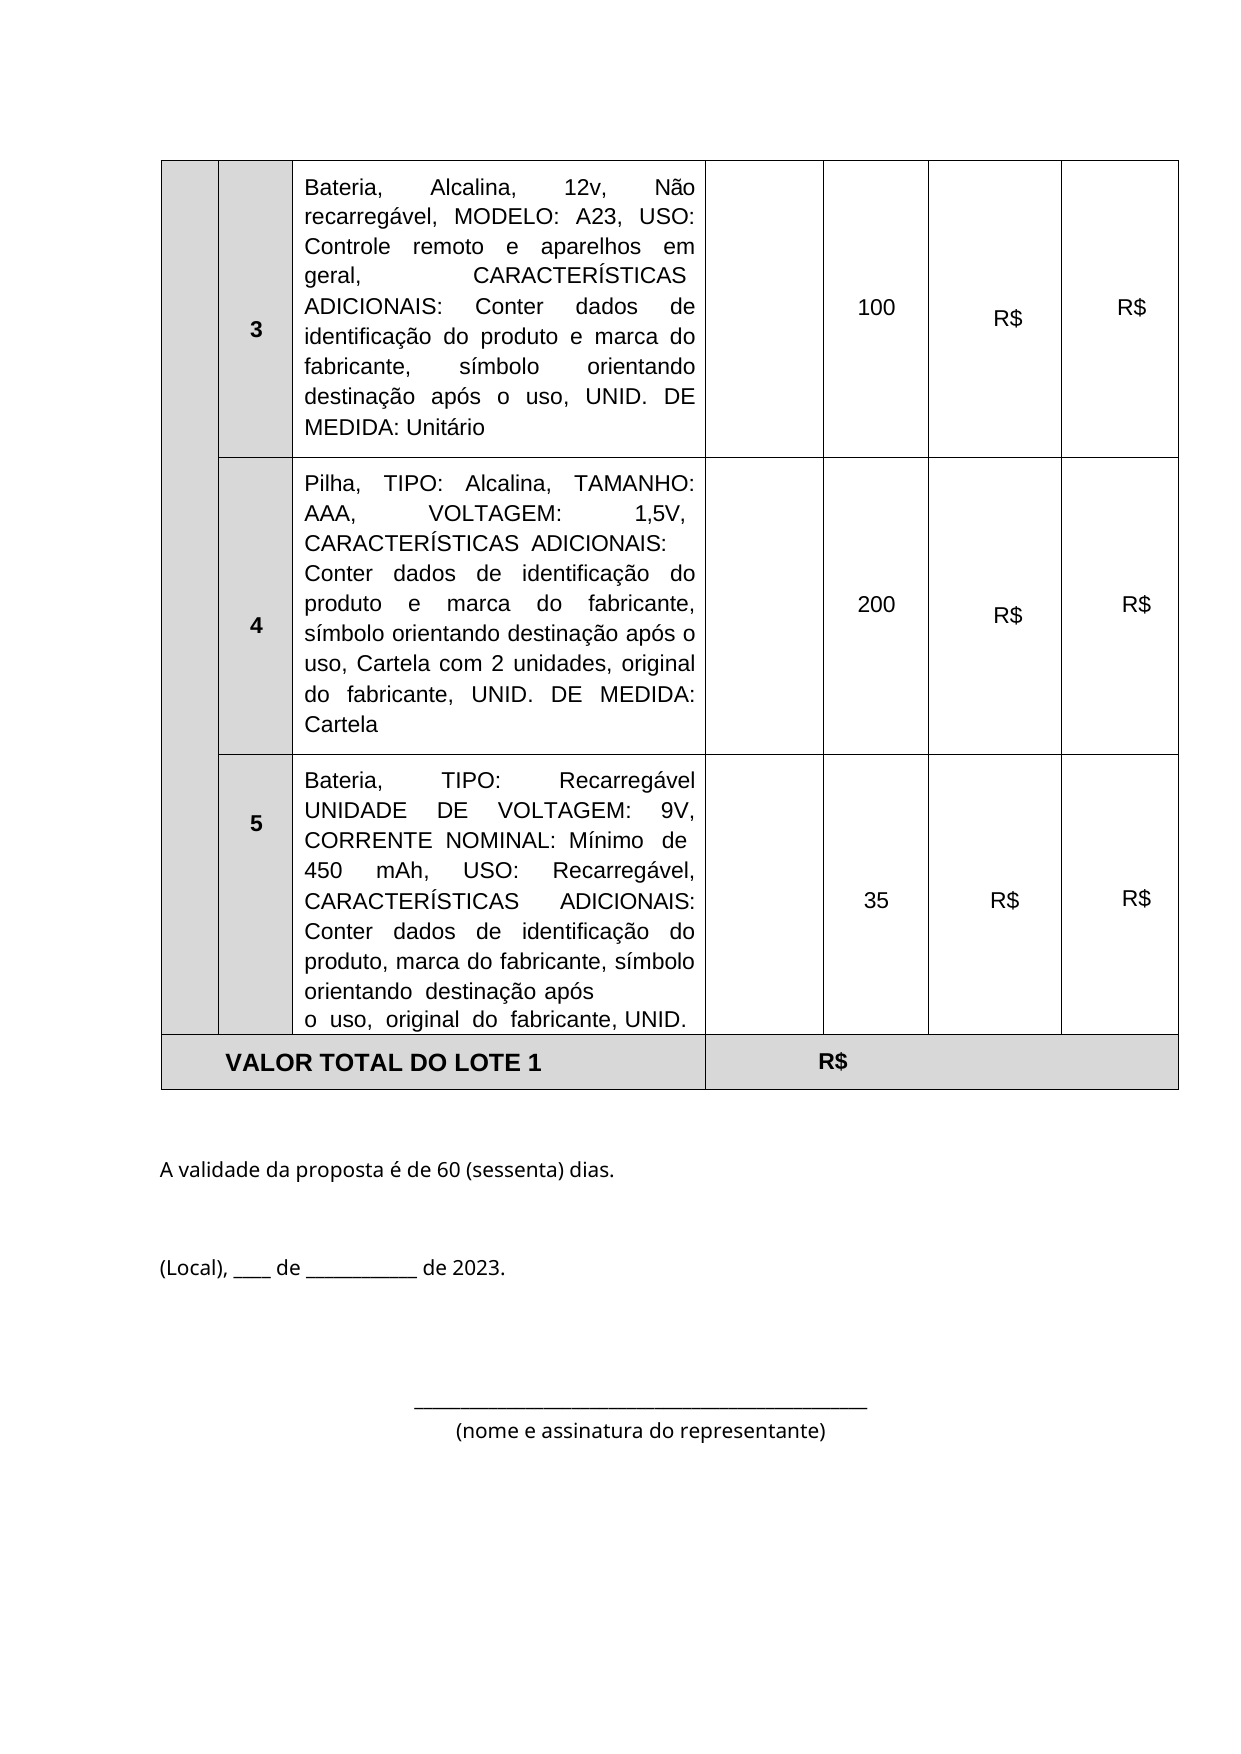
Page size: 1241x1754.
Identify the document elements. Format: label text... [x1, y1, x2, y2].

table_cell R$ [929, 458, 1061, 754]
table_cell R$ [929, 161, 1061, 457]
table_cell 3 [219, 161, 292, 457]
text _________________________________________________ [159, 1384, 1122, 1412]
table_cell VALOR TOTAL DO LOTE 1 [162, 1035, 705, 1089]
table_cell Bateria, TIPO: Recarregável UNIDADE DE VOLTAGEM: 9V, CORRENTE NOMINAL: Mínimo de 450 mAh, USO: Recarregável, CARACTERÍSTICAS ADICIONAIS: Conter dados de identificação do produto, marca do fabricante, símbolo orientando destinação após o uso, original do fabricante, UNID. [293, 755, 705, 1034]
table_cell 5 [219, 755, 292, 1034]
table_cell R$ [1062, 755, 1178, 1034]
table_cell [706, 458, 823, 754]
table_cell [706, 161, 823, 457]
table_cell 4 [219, 458, 292, 754]
table_cell R$ [1062, 458, 1178, 754]
table_cell R$ [1062, 161, 1178, 457]
text A validade da proposta é de 60 (sessenta) dias. [159, 1156, 1122, 1184]
table_cell R$ [929, 755, 1061, 1034]
table_cell Bateria, Alcalina, 12v, Não recarregável, MODELO: A23, USO: Controle remoto e aparelhos em geral, CARACTERÍSTICAS ADICIONAIS: Conter dados de identificação do produto e marca do fabricante, símbolo orientando destinação após o uso, UNID. DE MEDIDA: Unitário [293, 161, 705, 457]
table_cell Pilha, TIPO: Alcalina, TAMANHO: AAA, VOLTAGEM: 1,5V, CARACTERÍSTICAS ADICIONAIS: Conter dados de identificação do produto e marca do fabricante, símbolo orientando destinação após o uso, Cartela com 2 unidades, original do fabricante, UNID. DE MEDIDA: Cartela [293, 458, 705, 754]
text (nome e assinatura do representante) [159, 1416, 1122, 1445]
table_cell [706, 755, 823, 1034]
table_cell R$ [706, 1035, 1178, 1089]
table_cell 100 [824, 161, 928, 457]
table_cell 200 [824, 458, 928, 754]
text (Local), ____ de ____________ de 2023. [159, 1253, 1122, 1282]
table_cell 35 [824, 755, 928, 1034]
